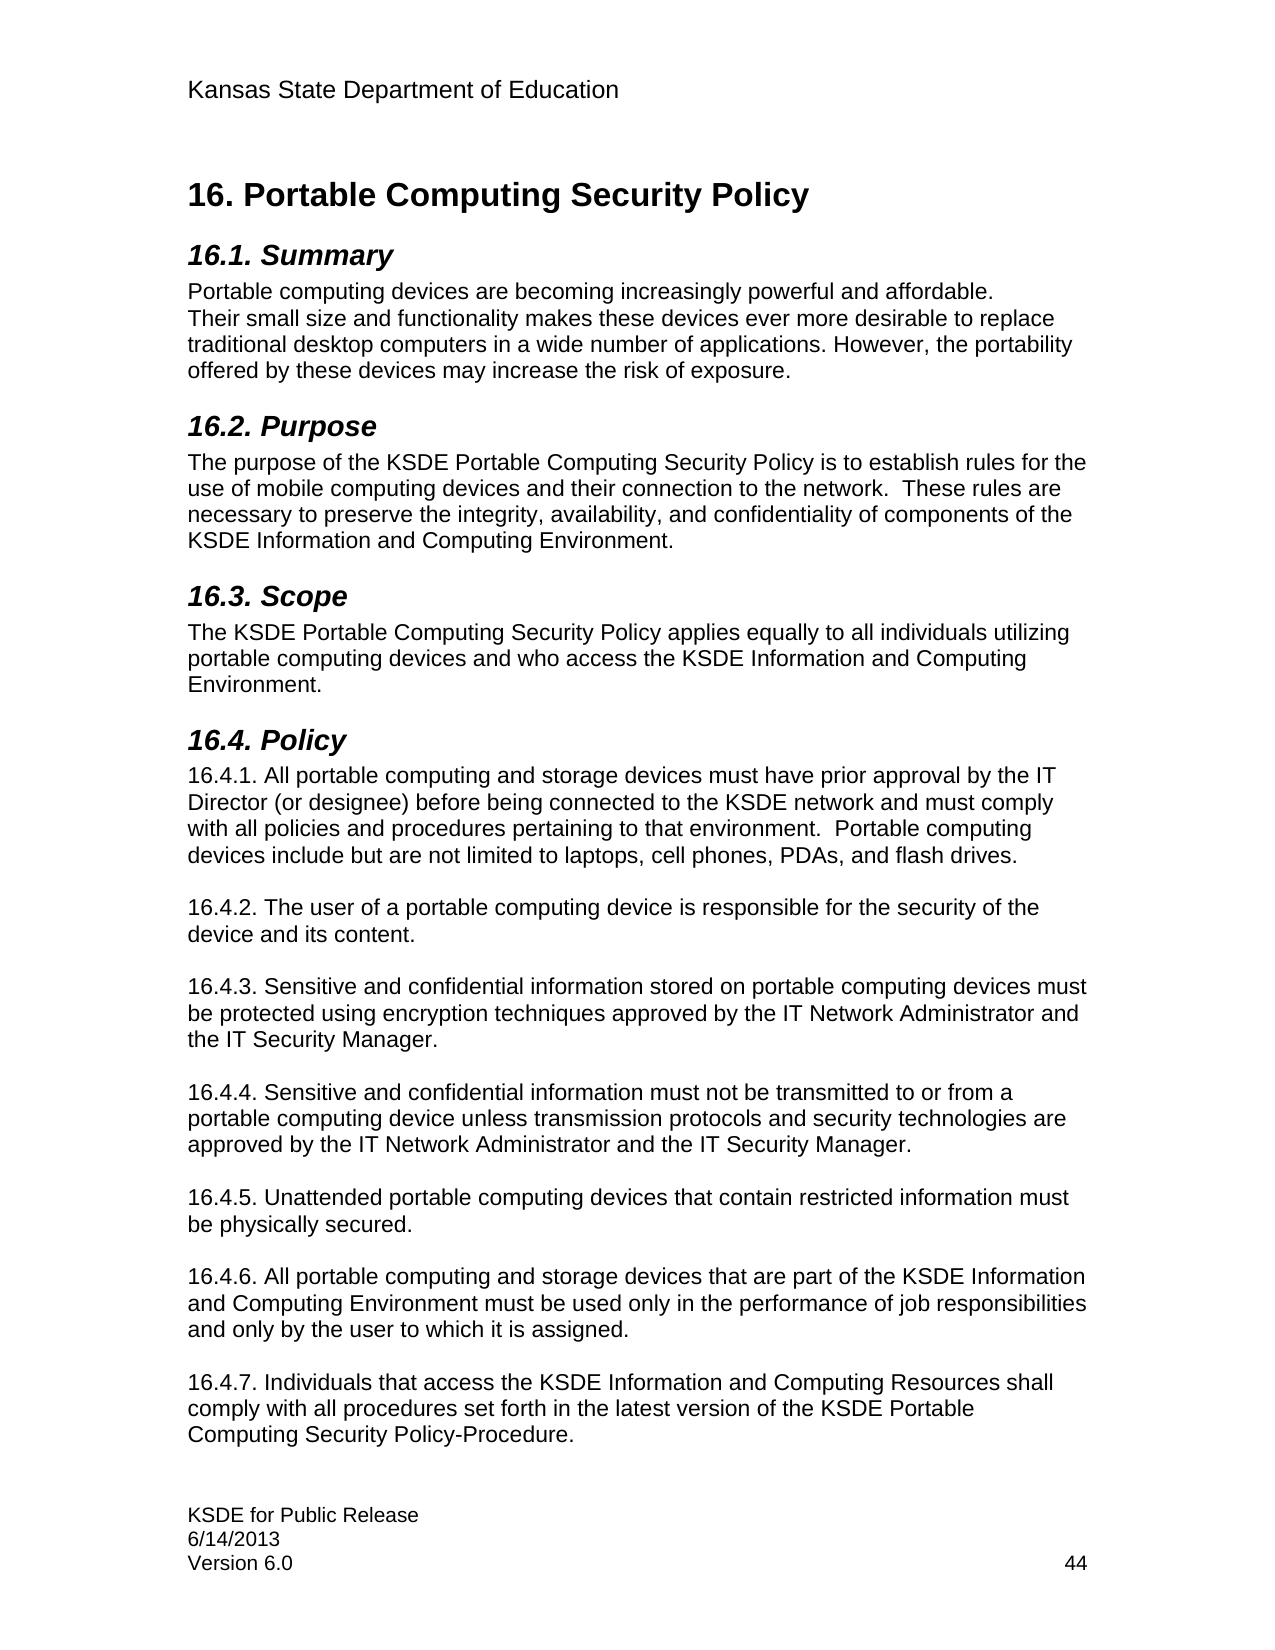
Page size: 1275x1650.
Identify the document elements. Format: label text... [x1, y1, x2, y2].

text Portable computing devices are becoming increasingly powerful and affordable. [187, 278, 1087, 304]
text 16.4.3. Sensitive and confidential information stored on portable computing devices must be protected using encryption techniques approved by the IT Network Administrator and the IT Security Manager. [187, 973, 1087, 1052]
text 16.4.7. Individuals that access the KSDE Information and Computing Resources shall comply with all procedures set forth in the latest version of the KSDE Portable Computing Security Policy-Procedure. [187, 1369, 1087, 1448]
text Their small size and functionality makes these devices ever more desirable to replace traditional desktop computers in a wide number of applications. However, the portability offered by these devices may increase the risk of exposure. [187, 304, 1087, 384]
text 16.4.4. Sensitive and confidential information must not be transmitted to or from a portable computing device unless transmission protocols and security technologies are approved by the IT Network Administrator and the IT Security Manager. [187, 1079, 1087, 1158]
text The KSDE Portable Computing Security Policy applies equally to all individuals utilizing portable computing devices and who access the KSDE Information and Computing Environment. [187, 619, 1087, 698]
subtitle 16.1. Summary [187, 238, 1087, 272]
text 16.4.6. All portable computing and storage devices that are part of the KSDE Information and Computing Environment must be used only in the performance of job responsibilities and only by the user to which it is assigned. [187, 1263, 1087, 1342]
subtitle 16. Portable Computing Security Policy [187, 175, 1087, 213]
text 16.4.1. All portable computing and storage devices must have prior approval by the IT Director (or designee) before being connected to the KSDE network and must comply with all policies and procedures pertaining to that environment. Portable computing devices include but are not limited to laptops, cell phones, PDAs, and flash drives. [187, 762, 1087, 868]
text 16.4.5. Unattended portable computing devices that contain restricted information must be physically secured. [187, 1184, 1087, 1237]
subtitle 16.2. Purpose [187, 409, 1087, 442]
subtitle 16.3. Scope [187, 579, 1087, 612]
text 16.4.2. The user of a portable computing device is responsible for the security of the device and its content. [187, 894, 1087, 947]
text The purpose of the KSDE Portable Computing Security Policy is to establish rules for the use of mobile computing devices and their connection to the network. These rules are necessary to preserve the integrity, availability, and confidentiality of components of the KSDE Information and Computing Environment. [187, 448, 1087, 554]
subtitle 16.4. Policy [187, 723, 1087, 756]
